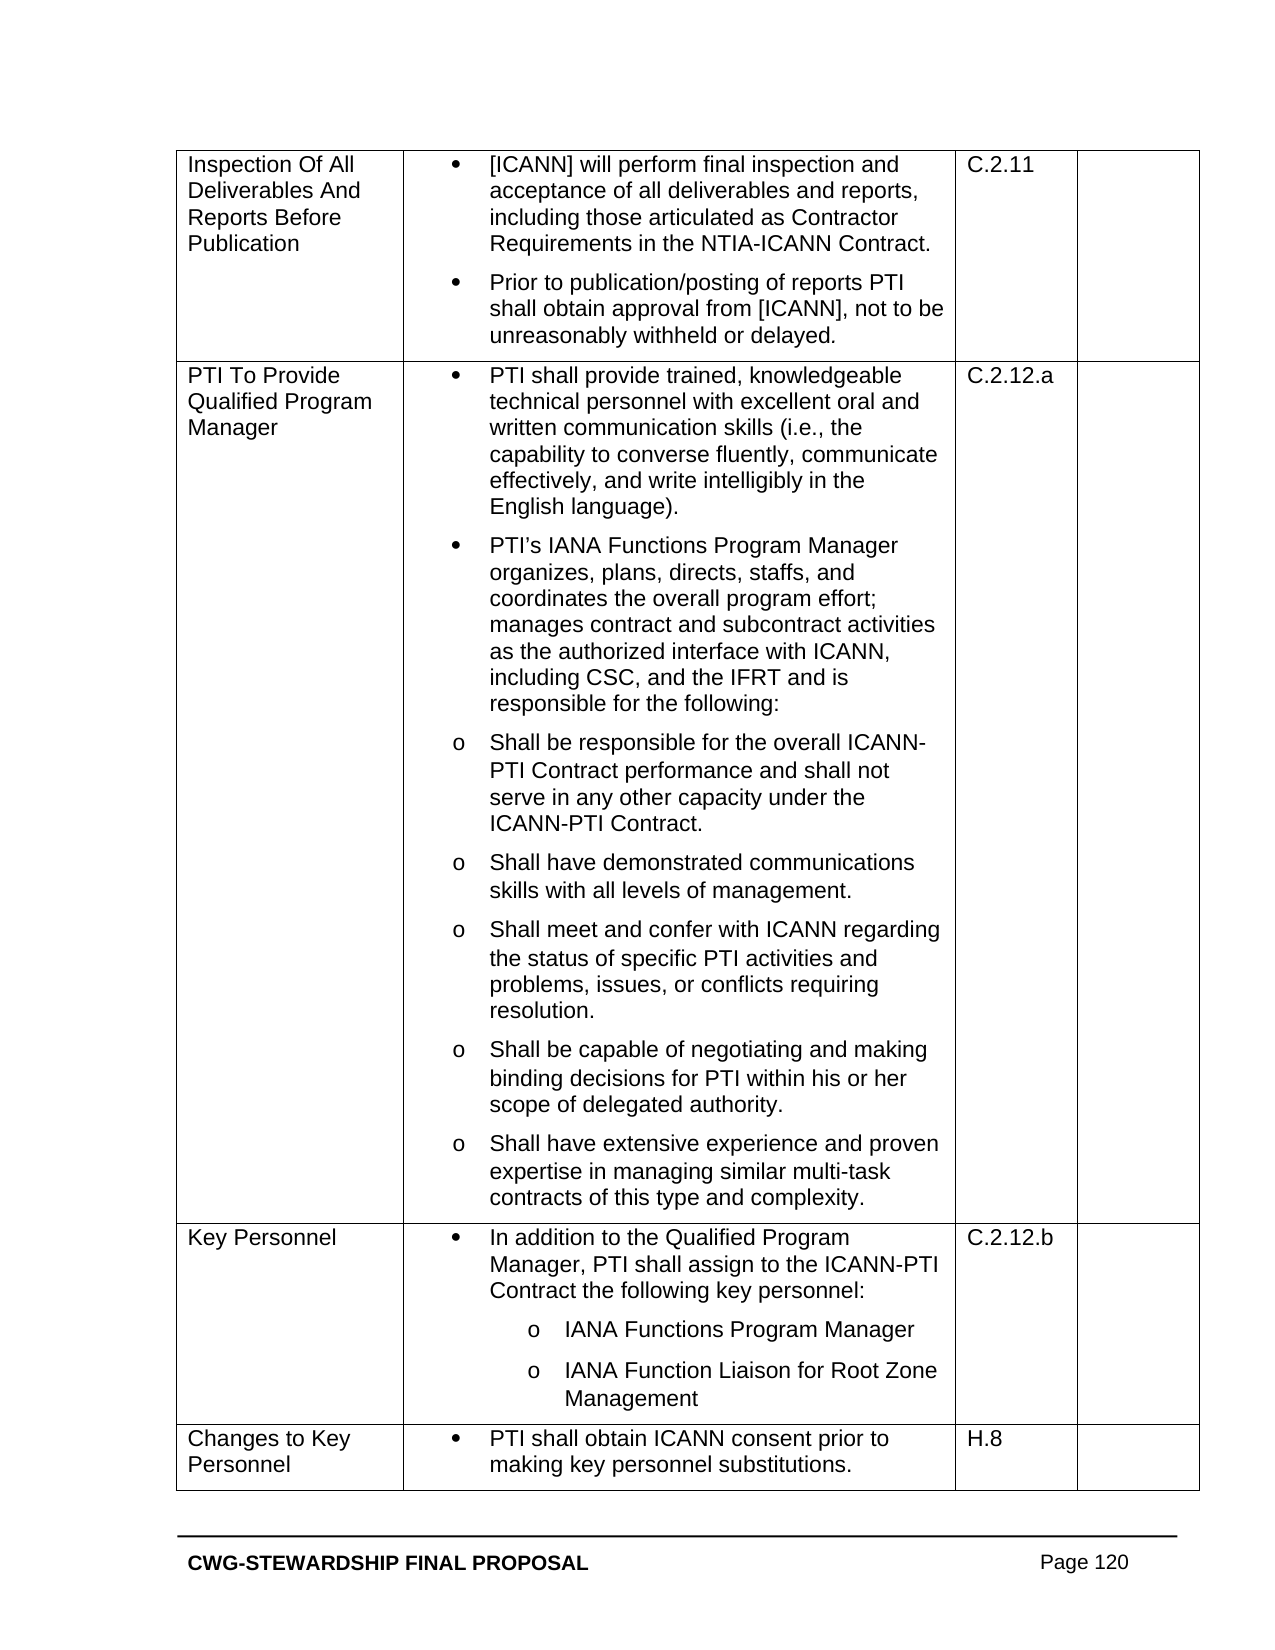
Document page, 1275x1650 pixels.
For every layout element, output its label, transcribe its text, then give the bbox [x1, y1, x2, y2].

table_cell C.2.12.b [956, 1224, 1077, 1424]
table_cell [1078, 151, 1199, 361]
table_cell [404, 1425, 955, 1490]
table_cell PTI shall provide trained, knowledgeable technical personnel with excellent oral and written communication skills (i.e., the capability to converse fluently, communicate effectively, and write intelligibly in the English language). PTI’s IANA Functions Program Manager organizes, plans, directs, staffs, and coordinates the overall program effort; manages contract and subcontract activities as the authorized interface with ICANN, including CSC, and the IFRT and is responsible for the following: Shall be responsible for the overall ICANN-PTI Contract performance and shall not serve in any other capacity under the ICANN-PTI Contract. Shall have demonstrated communications skills with all levels of management. Shall meet and confer with ICANN regarding the status of specific PTI activities and problems, issues, or conflicts requiring resolution. Shall be capable of negotiating and making binding decisions for PTI within his or her scope of delegated authority. Shall have extensive experience and proven expertise in managing similar multi-task contracts of this type and complexity. [404, 362, 955, 1223]
table_cell In addition to the Qualified Program Manager, PTI shall assign to the ICANN-PTI Contract the following key personnel: IANA Functions Program Manager IANA Function Liaison for Root Zone Management [404, 1224, 955, 1424]
table_cell Inspection Of All Deliverables And Reports Before Publication [177, 151, 403, 361]
table_cell [1078, 1224, 1199, 1424]
table_cell [1078, 1425, 1199, 1490]
table_cell C.2.12.a [956, 362, 1077, 1223]
table_cell H.8 [956, 1425, 1077, 1490]
table_cell Key Personnel [177, 1224, 403, 1424]
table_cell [177, 1425, 403, 1490]
table_cell C.2.11 [956, 151, 1077, 361]
table_cell [1078, 362, 1199, 1223]
table_cell [ICANN] will perform final inspection and acceptance of all deliverables and reports, including those articulated as Contractor Requirements in the NTIA-ICANN Contract. Prior to publication/posting of reports PTI shall obtain approval from [ICANN], not to be unreasonably withheld or delayed. [404, 151, 955, 361]
table_cell PTI To Provide Qualified Program Manager [177, 362, 403, 1223]
